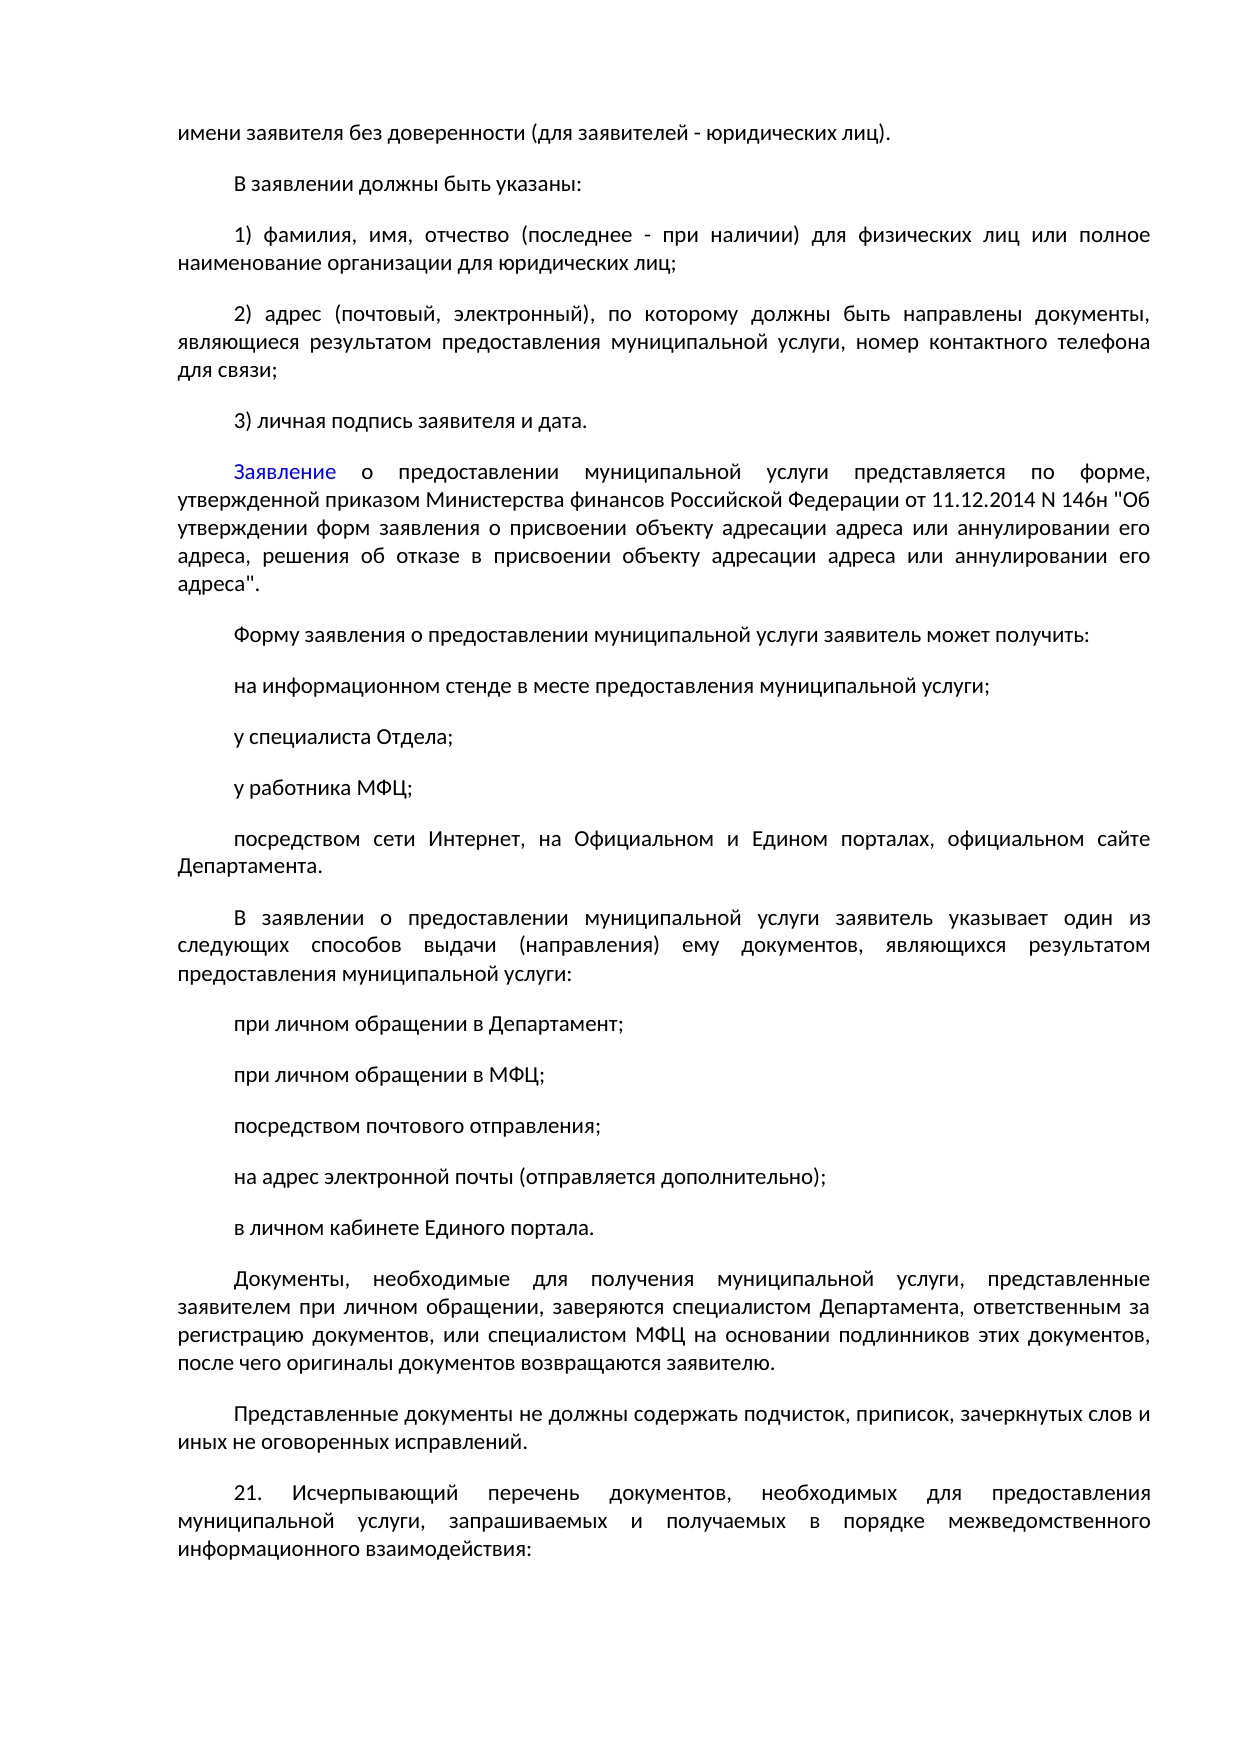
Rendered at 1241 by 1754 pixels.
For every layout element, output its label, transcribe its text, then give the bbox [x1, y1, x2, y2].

text В заявлении должны быть указаны: [177, 169, 1152, 197]
text посредством сети Интернет, на Официальном и Едином порталах, официальном сайте Департамента. [177, 824, 1152, 880]
text Заявление о предоставлении муниципальной услуги представляется по форме, утвержденной приказом Министерства финансов Российской Федерации от 11.12.2014 N 146н "Об утверждении форм заявления о присвоении объекту адресации адреса или аннулировании его адреса, решения об отказе в присвоении объекту адресации адреса или аннулировании его адреса". [177, 457, 1152, 597]
text в личном кабинете Единого портала. [177, 1213, 1152, 1241]
text при личном обращении в МФЦ; [177, 1061, 1152, 1088]
text Представленные документы не должны содержать подчисток, приписок, зачеркнутых слов и иных не оговоренных исправлений. [177, 1399, 1152, 1455]
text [177, 118, 1152, 146]
text Форму заявления о предоставлении муниципальной услуги заявитель может получить: [177, 620, 1152, 648]
text на адрес электронной почты (отправляется дополнительно); [177, 1162, 1152, 1190]
text 1) фамилия, имя, отчество (последнее - при наличии) для физических лиц или полное наименование организации для юридических лиц; [177, 220, 1152, 276]
text 2) адрес (почтовый, электронный), по которому должны быть направлены документы, являющиеся результатом предоставления муниципальной услуги, номер контактного телефона для связи; [177, 299, 1152, 383]
text 3) личная подпись заявителя и дата. [177, 406, 1152, 434]
text Документы, необходимые для получения муниципальной услуги, представленные заявителем при личном обращении, заверяются специалистом Департамента, ответственным за регистрацию документов, или специалистом МФЦ на основании подлинников этих документов, после чего оригиналы документов возвращаются заявителю. [177, 1264, 1152, 1376]
text у работника МФЦ; [177, 773, 1152, 801]
text на информационном стенде в месте предоставления муниципальной услуги; [177, 671, 1152, 699]
text при личном обращении в Департамент; [177, 1009, 1152, 1038]
text у специалиста Отдела; [177, 722, 1152, 750]
text посредством почтового отправления; [177, 1111, 1152, 1139]
text В заявлении о предоставлении муниципальной услуги заявитель указывает один из следующих способов выдачи (направления) ему документов, являющихся результатом предоставления муниципальной услуги: [177, 903, 1152, 987]
text 21. Исчерпывающий перечень документов, необходимых для предоставления муниципальной услуги, запрашиваемых и получаемых в порядке межведомственного информационного взаимодействия: [177, 1478, 1152, 1562]
